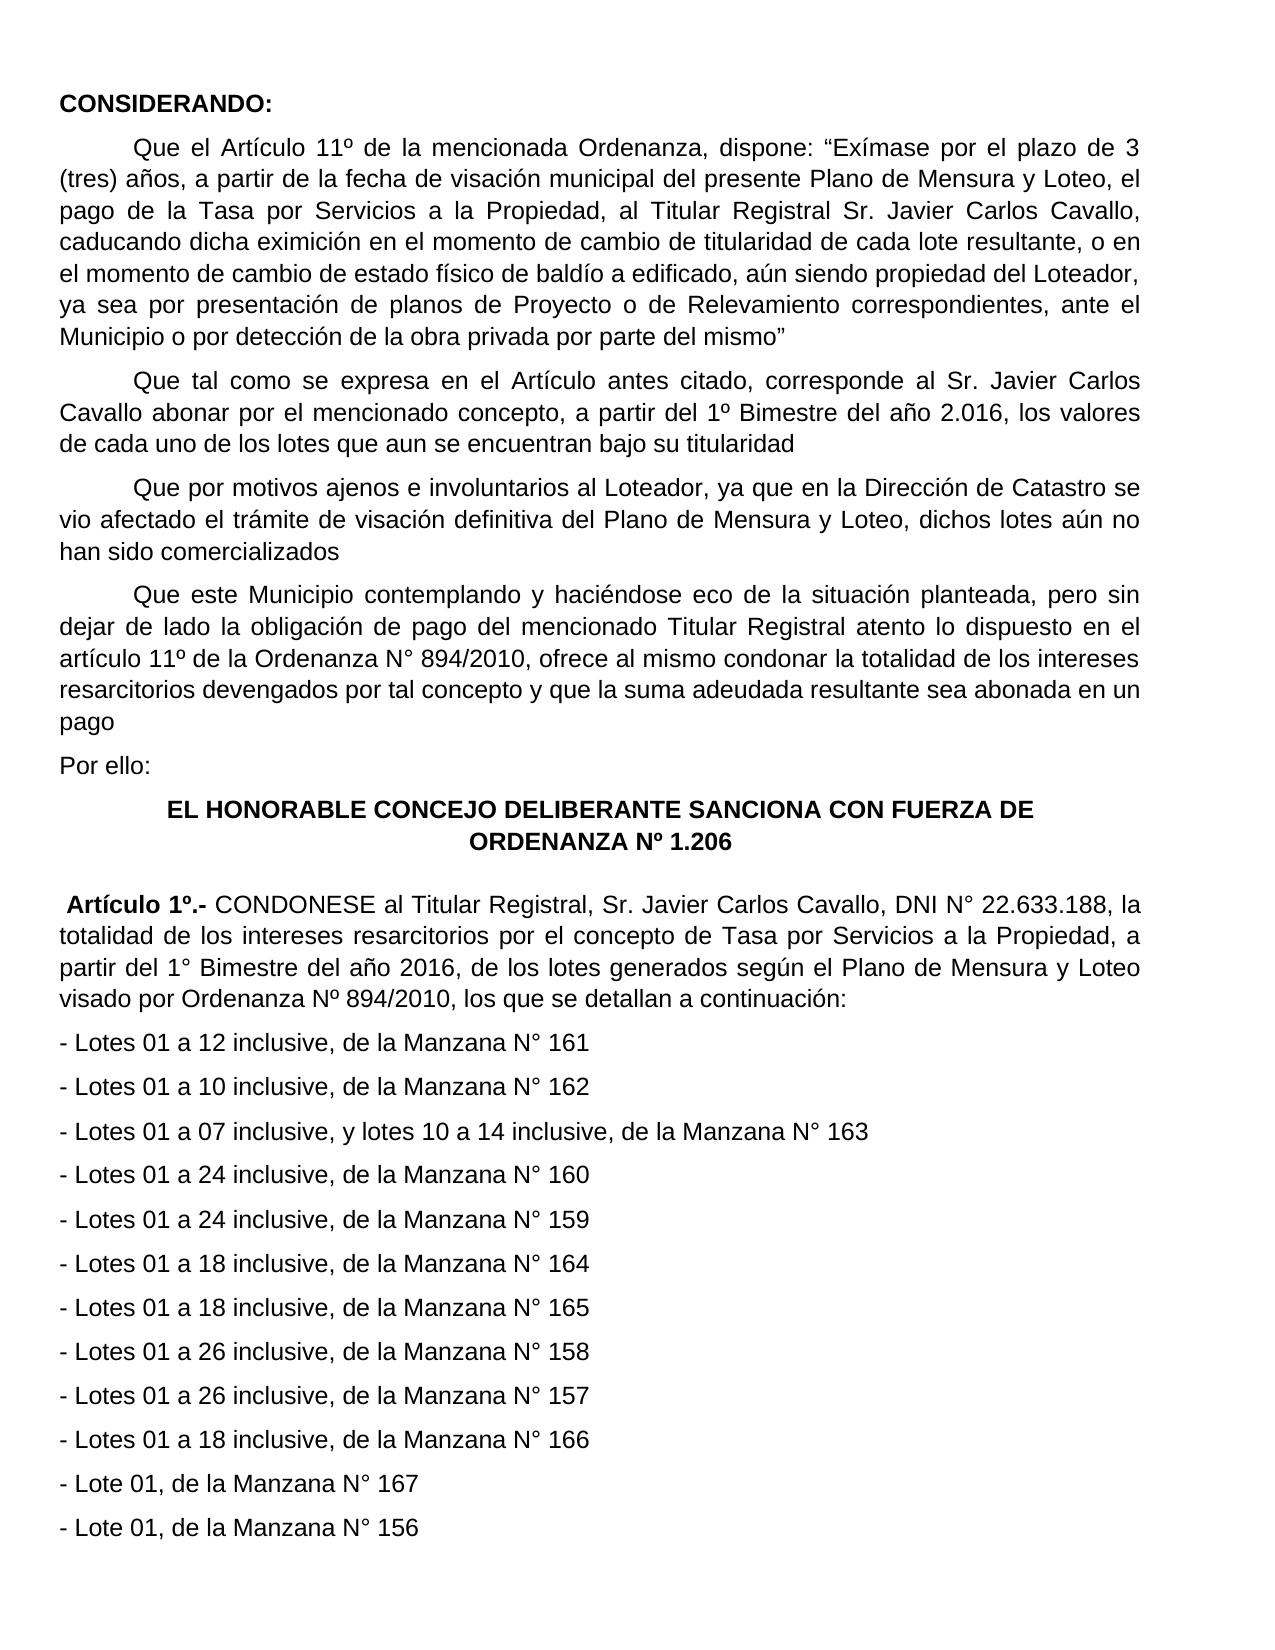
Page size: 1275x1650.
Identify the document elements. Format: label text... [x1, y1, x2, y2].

text - Lotes 01 a 10 inclusive, de la Manzana N° 162 [59, 1072, 1142, 1101]
text - Lotes 01 a 26 inclusive, de la Manzana N° 158 [59, 1337, 1142, 1366]
text - Lotes 01 a 26 inclusive, de la Manzana N° 157 [59, 1381, 1142, 1409]
text - Lotes 01 a 12 inclusive, de la Manzana N° 161 [59, 1028, 1142, 1057]
text Que tal como se expresa en el Artículo antes citado, corresponde al Sr. Javier Carlos Cavallo abonar por el mencionado concepto, a partir del 1º Bimestre del año 2.016, los valores de cada uno de los lotes que aun se encuentran bajo su titularidad [59, 366, 1142, 458]
text ORDENANZA Nº 1.206 [59, 826, 1142, 855]
text Que este Municipio contemplando y haciéndose eco de la situación planteada, pero sin dejar de lado la obligación de pago del mencionado Titular Registral atento lo dispuesto en el artículo 11º de la Ordenanza N° 894/2010, ofrece al mismo condonar la totalidad de los intereses resarcitorios devengados por tal concepto y que la suma adeudada resultante sea abonada en un pago [59, 581, 1142, 736]
text - Lotes 01 a 18 inclusive, de la Manzana N° 166 [59, 1425, 1142, 1454]
text - Lotes 01 a 18 inclusive, de la Manzana N° 164 [59, 1249, 1142, 1277]
text CONSIDERANDO: [59, 89, 1142, 117]
text - Lotes 01 a 24 inclusive, de la Manzana N° 159 [59, 1204, 1142, 1233]
text - Lotes 01 a 24 inclusive, de la Manzana N° 160 [59, 1161, 1142, 1189]
text - Lotes 01 a 18 inclusive, de la Manzana N° 165 [59, 1293, 1142, 1321]
text Artículo 1º.- CONDONESE al Titular Registral, Sr. Javier Carlos Cavallo, DNI N° 22.633.188, la totalidad de los intereses resarcitorios por el concepto de Tasa por Servicios a la Propiedad, a partir del 1° Bimestre del año 2016, de los lotes generados según el Plano de Mensura y Loteo visado por Ordenanza Nº 894/2010, los que se detallan a continuación: [59, 889, 1142, 1013]
text - Lote 01, de la Manzana N° 156 [59, 1513, 1142, 1542]
text Que el Artículo 11º de la mencionada Ordenanza, dispone: “Exímase por el plazo de 3 (tres) años, a partir de la fecha de visación municipal del presente Plano de Mensura y Loteo, el pago de la Tasa por Servicios a la Propiedad, al Titular Registral Sr. Javier Carlos Cavallo, caducando dicha eximición en el momento de cambio de titularidad de cada lote resultante, o en el momento de cambio de estado físico de baldío a edificado, aún siendo propiedad del Loteador, ya sea por presentación de planos de Proyecto o de Relevamiento correspondientes, ante el Municipio o por detección de la obra privada por parte del mismo” [59, 133, 1142, 351]
text Por ello: [59, 751, 1142, 779]
text Que por motivos ajenos e involuntarios al Loteador, ya que en la Dirección de Catastro se vio afectado el trámite de visación definitiva del Plano de Mensura y Loteo, dichos lotes aún no han sido comercializados [59, 473, 1142, 565]
text - Lote 01, de la Manzana N° 167 [59, 1469, 1142, 1498]
text - Lotes 01 a 07 inclusive, y lotes 10 a 14 inclusive, de la Manzana N° 163 [59, 1116, 1142, 1145]
text EL HONORABLE CONCEJO DELIBERANTE SANCIONA CON FUERZA DE [59, 795, 1142, 824]
